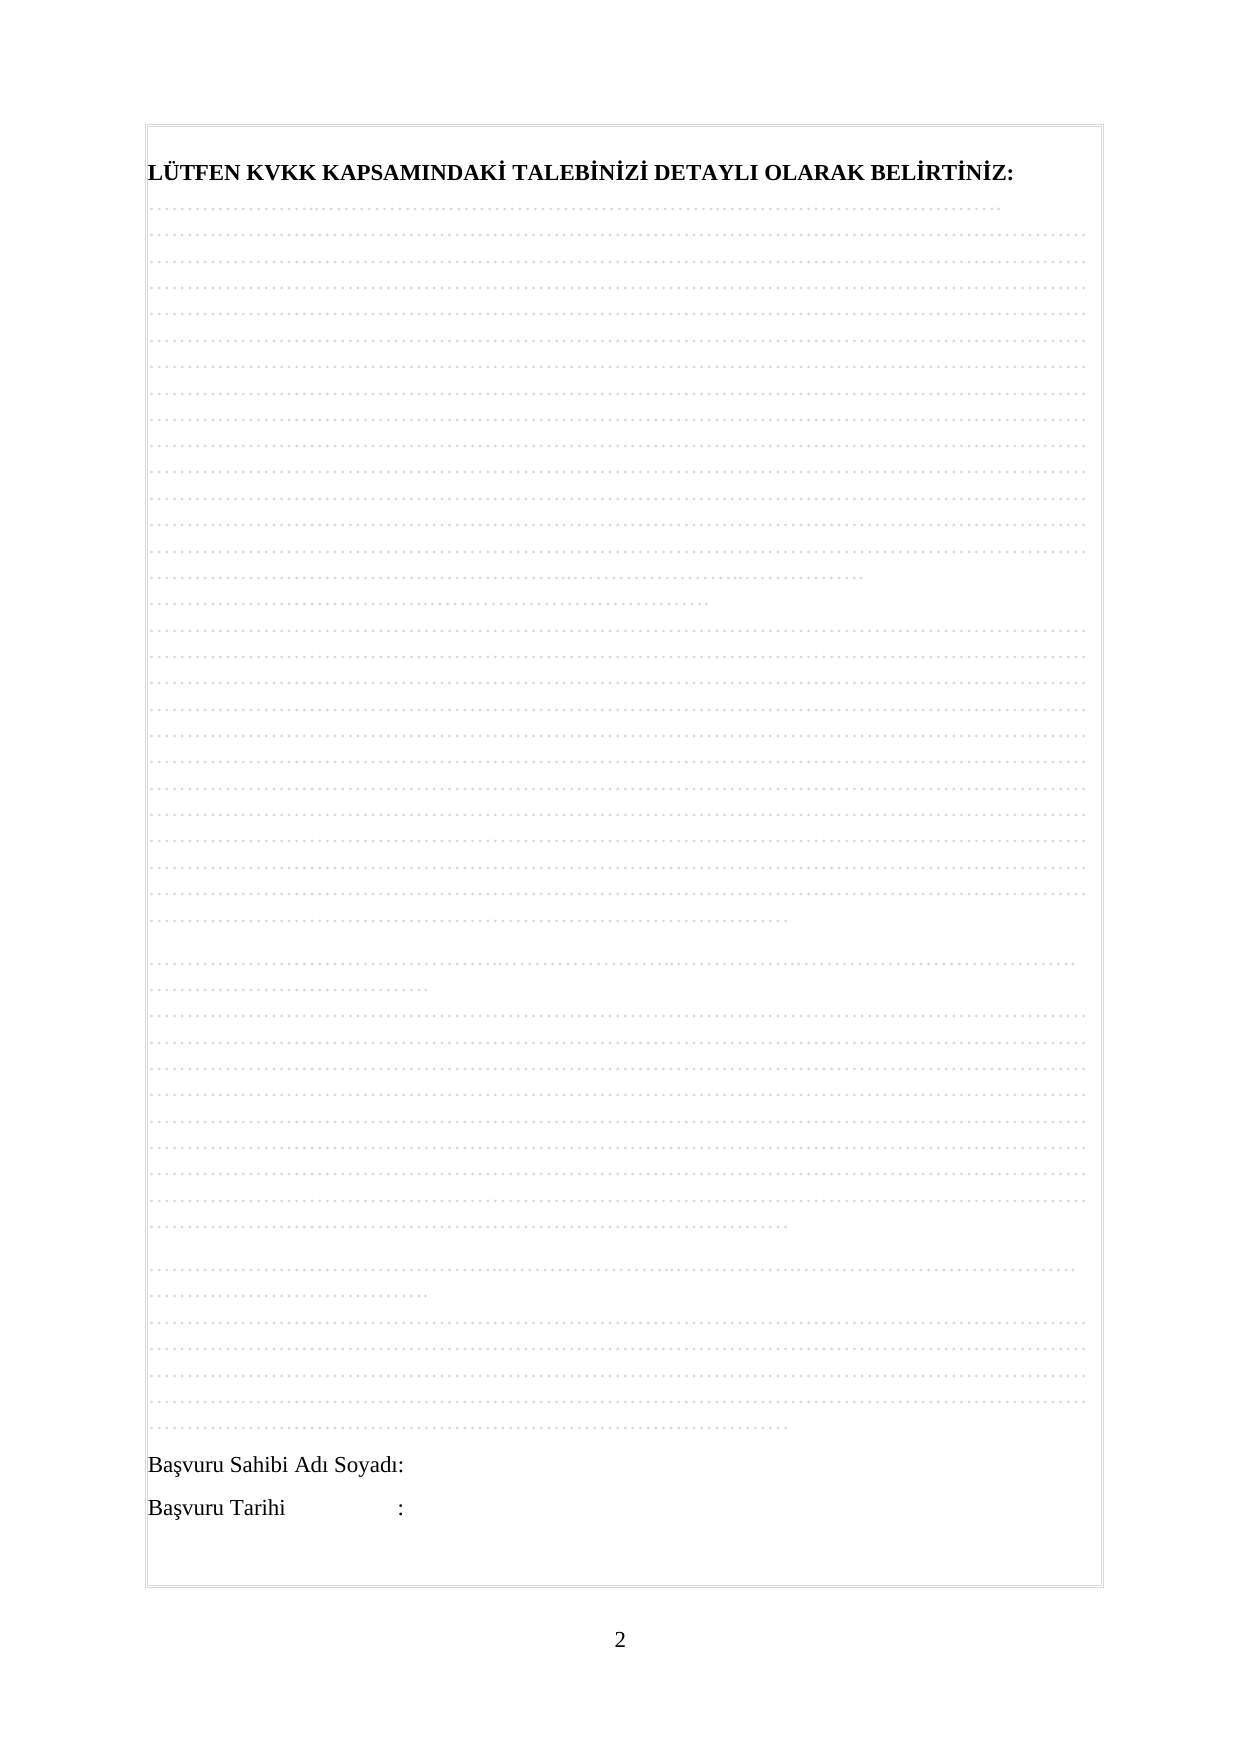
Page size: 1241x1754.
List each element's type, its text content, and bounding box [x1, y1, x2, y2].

text LÜTFEN KVKK KAPSAMINDAKİ TALEBİNİZİ DETAYLI OLARAK BELİRTİNİZ: [148, 154, 1101, 184]
text Başvuru Sahibi Adı Soyadı: [148, 1446, 1101, 1478]
text ………………………………………..…………………..…………….……………………………….……………………………….……………………………………………………………………………………………………………………………………………………………………………………………………………………………………………………………………………………………………………………………………………………………………………………………………………………………………………………………………………………………………………………………… [148, 1245, 1101, 1435]
text ………………………………………..…………………..…………….……………………………….……………………………….…………………………………………………………………………………………………………………………………………………………………………………………………………………………………………………………………………………………………………………………………………………………………………………………………………………………………………………………………………………………………………………………………………………………………………………………………………………………………………………………………………………………………………………………………………………………………………………………………………………………………………………………………………………………………………………………………………………………………………………… [148, 938, 1101, 1233]
text Başvuru Tarihi : [148, 1489, 1101, 1585]
text …………………..…………….……………………………….……………………………….……………………………………………………………………………………………………………………………………………………………………………………………………………………………………………………………………………………………………………………………………………………………………………………………………………………………………………………………………………………………………………………………………………………………………………………………………………………………………………………………………………………………………………………………………………………………………………………………………………………………………………………………………………………………………………………………………………………………………………………………………………………………………………………………………………………………………………………………………………………………………………………………………………………………………………………………………………………………………………………………………………………………………………………………………………………………………………………………………………………………………………………………..…………………..…………….……………………………….……………………………….…………………………………………………………………………………………………………………………………………………………………………………………………………………………………………………………………………………………………………………………………………………………………………………………………………………………………………………………………………………………………………………………………………………………………………………………………………………………………………………………………………………………………………………………………………………………………………………………………………………………………………………………………………………………………………………………………………………………………………………………………………………………………………………………………………………………………………………………………………………………………………………………………………………………………………………………………………………………………………………………… [148, 184, 1101, 927]
